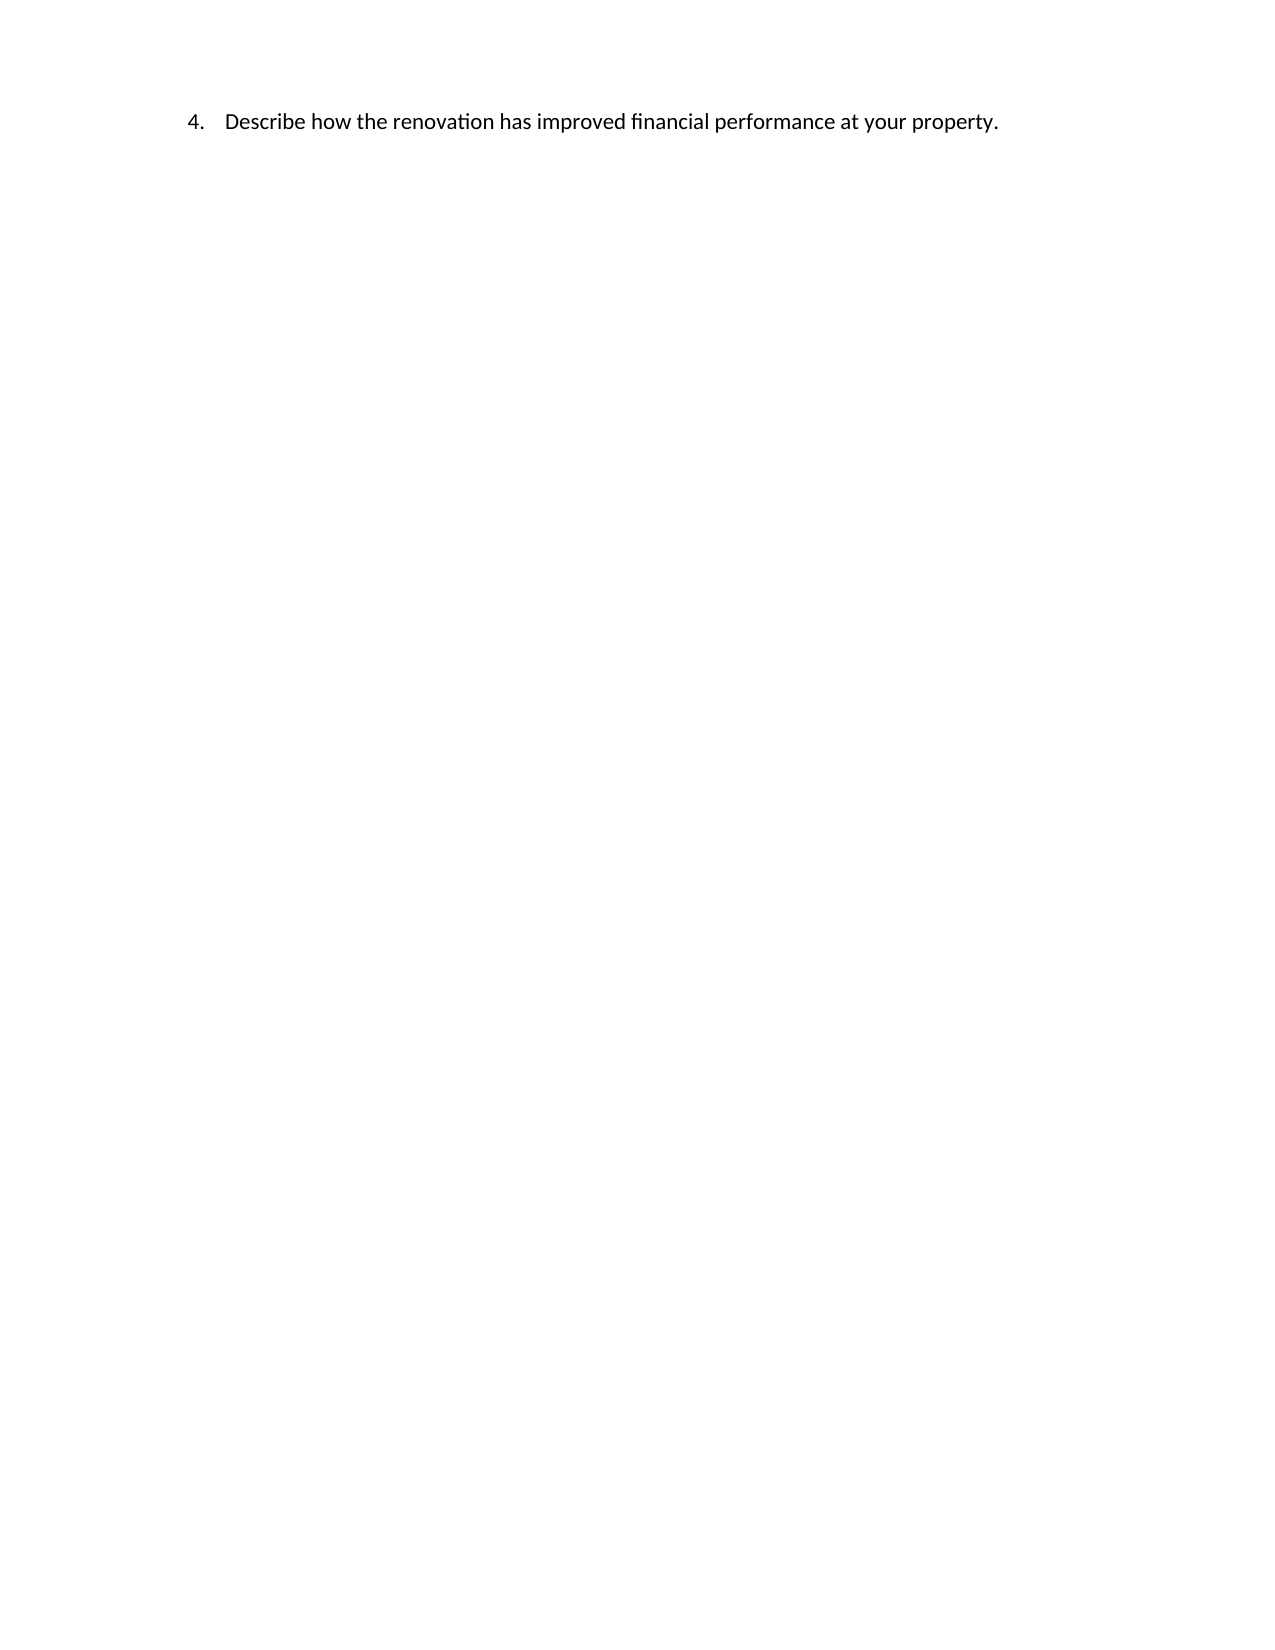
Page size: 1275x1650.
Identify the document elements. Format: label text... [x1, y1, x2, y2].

list Describe how the renovation has improved financial performance at your property. [187, 107, 1200, 135]
